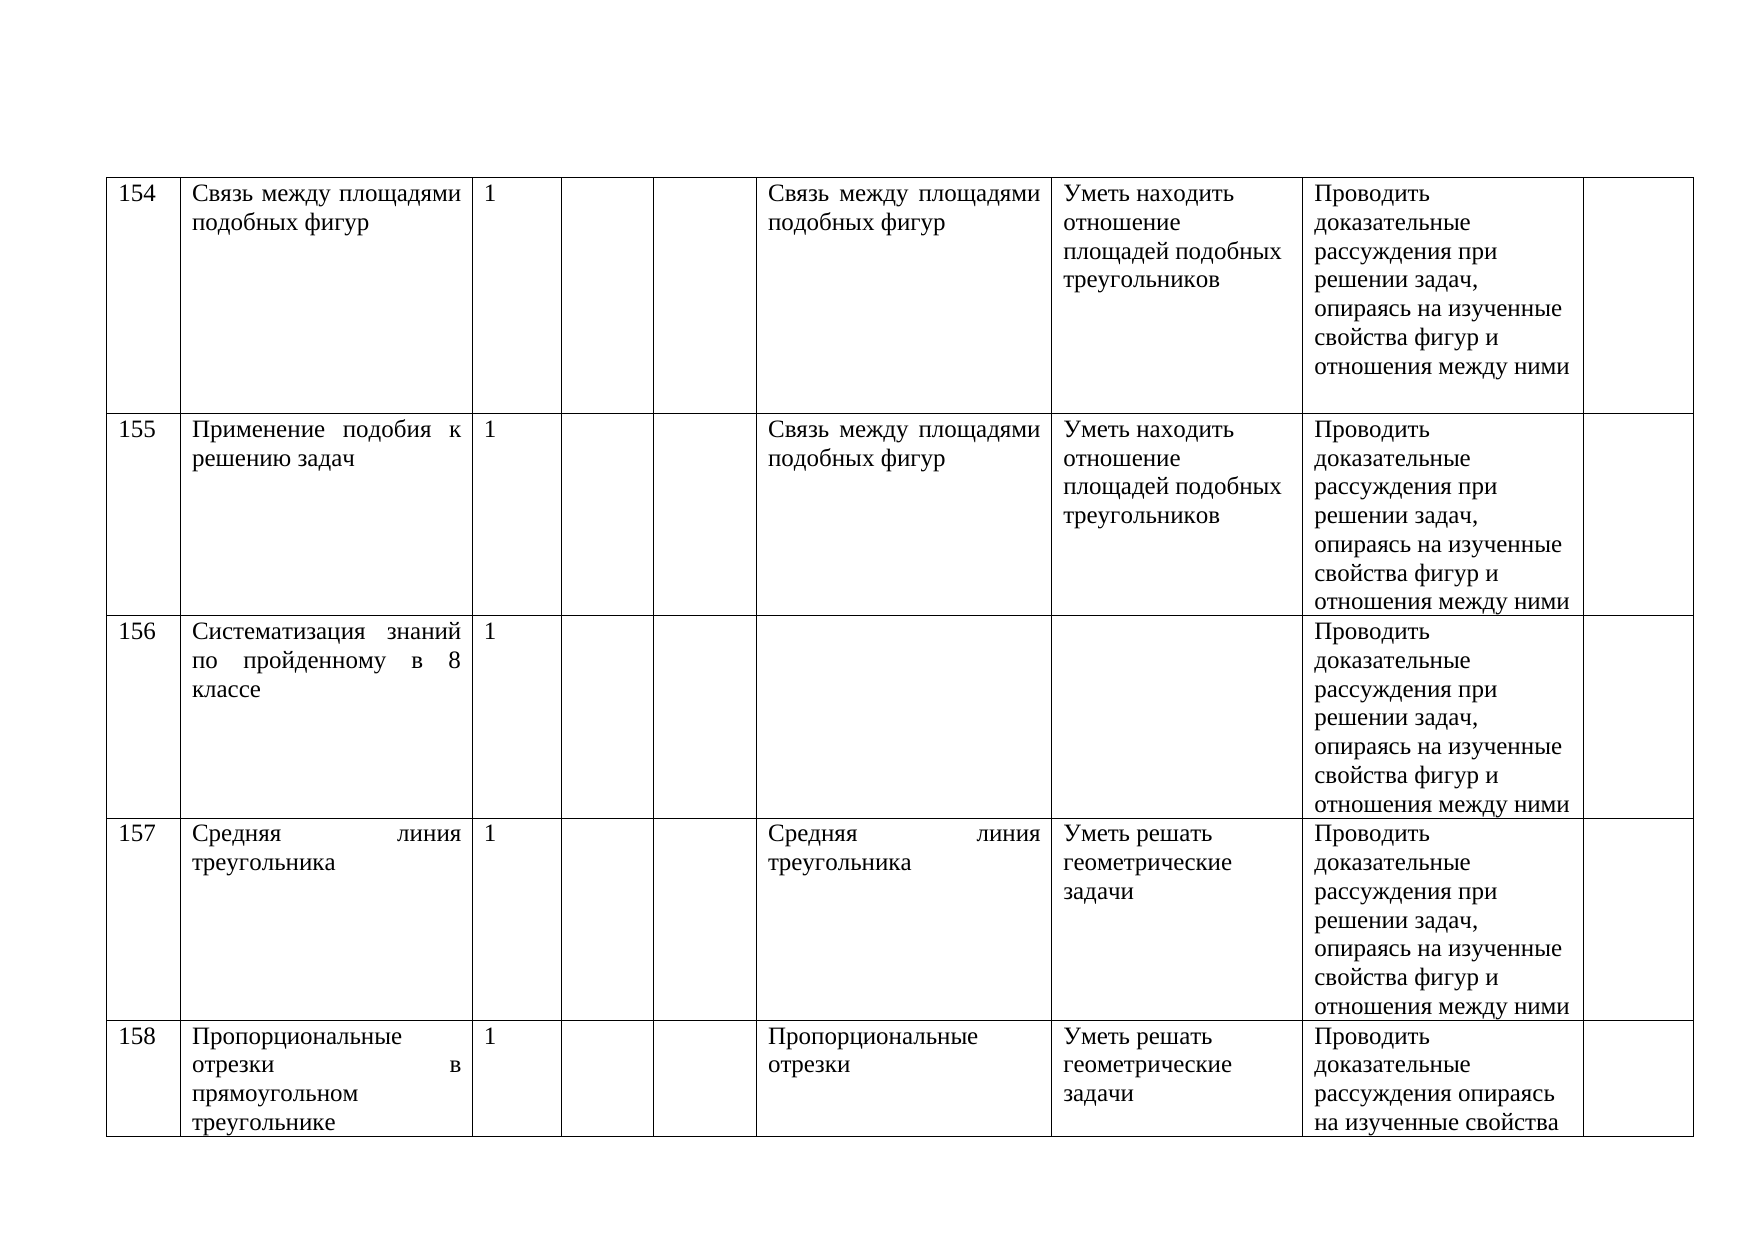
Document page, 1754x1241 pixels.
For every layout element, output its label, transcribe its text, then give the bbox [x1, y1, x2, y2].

table_cell Проводить доказательные рассуждения при решении задач, опираясь на изученные свойства фигур и отношения между ними [1303, 616, 1583, 817]
table_cell Средняя линия треугольника [757, 819, 1051, 1020]
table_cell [1303, 178, 1583, 413]
table_cell Связь между площадями подобных фигур [757, 178, 1051, 413]
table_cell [1052, 1021, 1302, 1136]
table_cell [654, 616, 756, 817]
table_cell [1052, 616, 1302, 817]
table_cell [654, 414, 756, 615]
table_cell [562, 414, 653, 615]
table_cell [1052, 178, 1302, 413]
table_cell 158 [107, 1021, 180, 1136]
table_cell [1584, 616, 1693, 817]
table_cell [654, 1021, 756, 1136]
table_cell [1303, 1021, 1583, 1136]
table_cell Применение подобия к решению задач [181, 414, 472, 615]
table_cell 1 [473, 616, 561, 817]
table_cell Связь между площадями подобных фигур [181, 178, 472, 413]
table_cell 155 [107, 414, 180, 615]
table_cell [562, 616, 653, 817]
table_cell 1 [473, 178, 561, 413]
table_cell 1 [473, 819, 561, 1020]
table_cell Средняя линия треугольника [181, 819, 472, 1020]
table_cell Уметь решать геометрические задачи [1052, 819, 1302, 1020]
table_cell Уметь находить отношение площадей подобных треугольников [1052, 414, 1302, 615]
table_cell 1 [473, 414, 561, 615]
table_cell Связь между площадями подобных фигур [757, 414, 1051, 615]
table_cell [1584, 414, 1693, 615]
table_cell [562, 1021, 653, 1136]
table_cell 1 [473, 1021, 561, 1136]
table_cell Проводить доказательные рассуждения при решении задач, опираясь на изученные свойства фигур и отношения между ними [1303, 819, 1583, 1020]
table_cell [654, 819, 756, 1020]
table_cell [654, 178, 756, 413]
table_cell [562, 178, 653, 413]
table_cell Проводить доказательные рассуждения при решении задач, опираясь на изученные свойства фигур и отношения между ними [1303, 414, 1583, 615]
table_cell Систематизация знаний по пройденному в 8 классе [181, 616, 472, 817]
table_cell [757, 1021, 1051, 1136]
table_cell [1584, 819, 1693, 1020]
table_cell 156 [107, 616, 180, 817]
table_cell [1584, 178, 1693, 413]
table_cell 157 [107, 819, 180, 1020]
table_cell [757, 616, 1051, 817]
table_cell [1584, 1021, 1693, 1136]
table_cell [562, 819, 653, 1020]
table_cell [181, 1021, 472, 1136]
table_cell 154 [107, 178, 180, 413]
